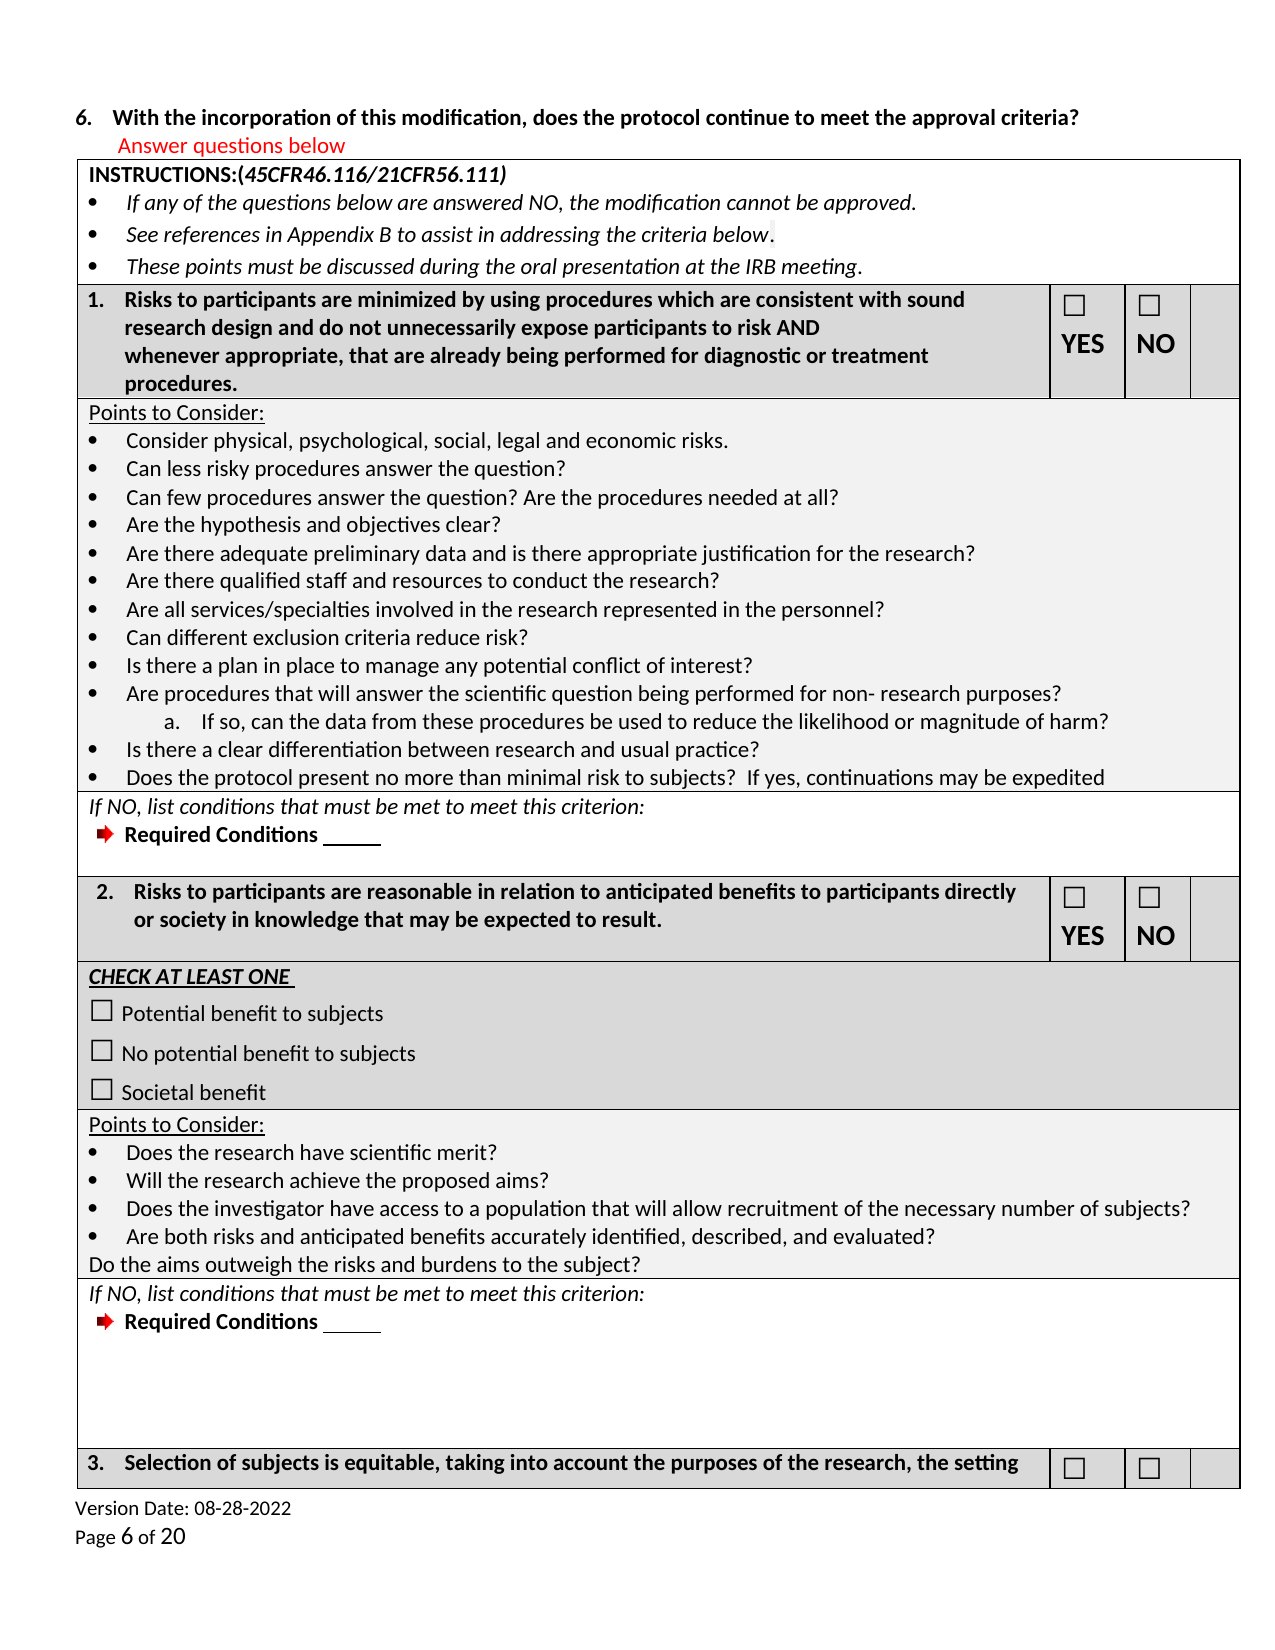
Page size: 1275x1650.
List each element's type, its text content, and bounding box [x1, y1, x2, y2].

table_cell [1191, 877, 1239, 961]
table_cell If NO, list conditions that must be met to meet this criterion: Required Conditions [78, 1279, 1239, 1447]
table_cell If NO, list conditions that must be met to meet this criterion: Required Conditions [78, 792, 1239, 876]
picture [97, 1313, 114, 1330]
table_cell NO [1126, 877, 1190, 961]
table_cell [1191, 285, 1239, 397]
table_cell YES [1051, 285, 1124, 397]
table_header INSTRUCTIONS:(45CFR46.116/21CFR56.111) If any of the questions below are answered NO, the modification cannot be approved. See references in Appendix B to assist in addressing the criteria below. These points must be discussed during the oral presentation at the IRB meeting. [78, 160, 1239, 284]
table_cell YES [1051, 1449, 1124, 1488]
table_cell YES [1051, 877, 1124, 961]
table_cell Points to Consider: Consider physical, psychological, social, legal and economic risks. Can less risky procedures answer the question? Can few procedures answer the question? Are the procedures needed at all? Are the hypothesis and objectives clear? Are there adequate preliminary data and is there appropriate justification for the research? Are there qualified staff and resources to conduct the research? Are all services/specialties involved in the research represented in the personnel? Can different exclusion criteria reduce risk? Is there a plan in place to manage any potential conflict of interest? Are procedures that will answer the scientific question being performed for non- research purposes? If so, can the data from these procedures be used to reduce the likelihood or magnitude of harm? Is there a clear differentiation between research and usual practice? Does the protocol present no more than minimal risk to subjects? If yes, continuations may be expedited [78, 399, 1239, 791]
list With the incorporation of this modification, does the protocol continue to meet the approval criteria? [75, 103, 1200, 131]
table_cell NO [1126, 285, 1190, 397]
table_cell Points to Consider: Does the research have scientific merit? Will the research achieve the proposed aims? Does the investigator have access to a population that will allow recruitment of the necessary number of subjects? Are both risks and anticipated benefits accurately identified, described, and evaluated? Do the aims outweigh the risks and burdens to the subject? [78, 1110, 1239, 1278]
table_cell Risks to participants are minimized by using procedures which are consistent with sound research design and do not unnecessarily expose participants to risk AND whenever appropriate, that are already being performed for diagnostic or treatment procedures. [78, 285, 1049, 397]
picture [97, 825, 114, 843]
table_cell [78, 1449, 1049, 1488]
table_cell NO [1126, 1449, 1190, 1488]
table_cell [1191, 1449, 1239, 1488]
text Answer questions below [112, 131, 1200, 159]
table_cell CHECK AT LEAST ONE Potential benefit to subjects No potential benefit to subjects Societal benefit [78, 962, 1239, 1109]
table_cell Risks to participants are reasonable in relation to anticipated benefits to participants directly or society in knowledge that may be expected to result. [78, 877, 1049, 961]
